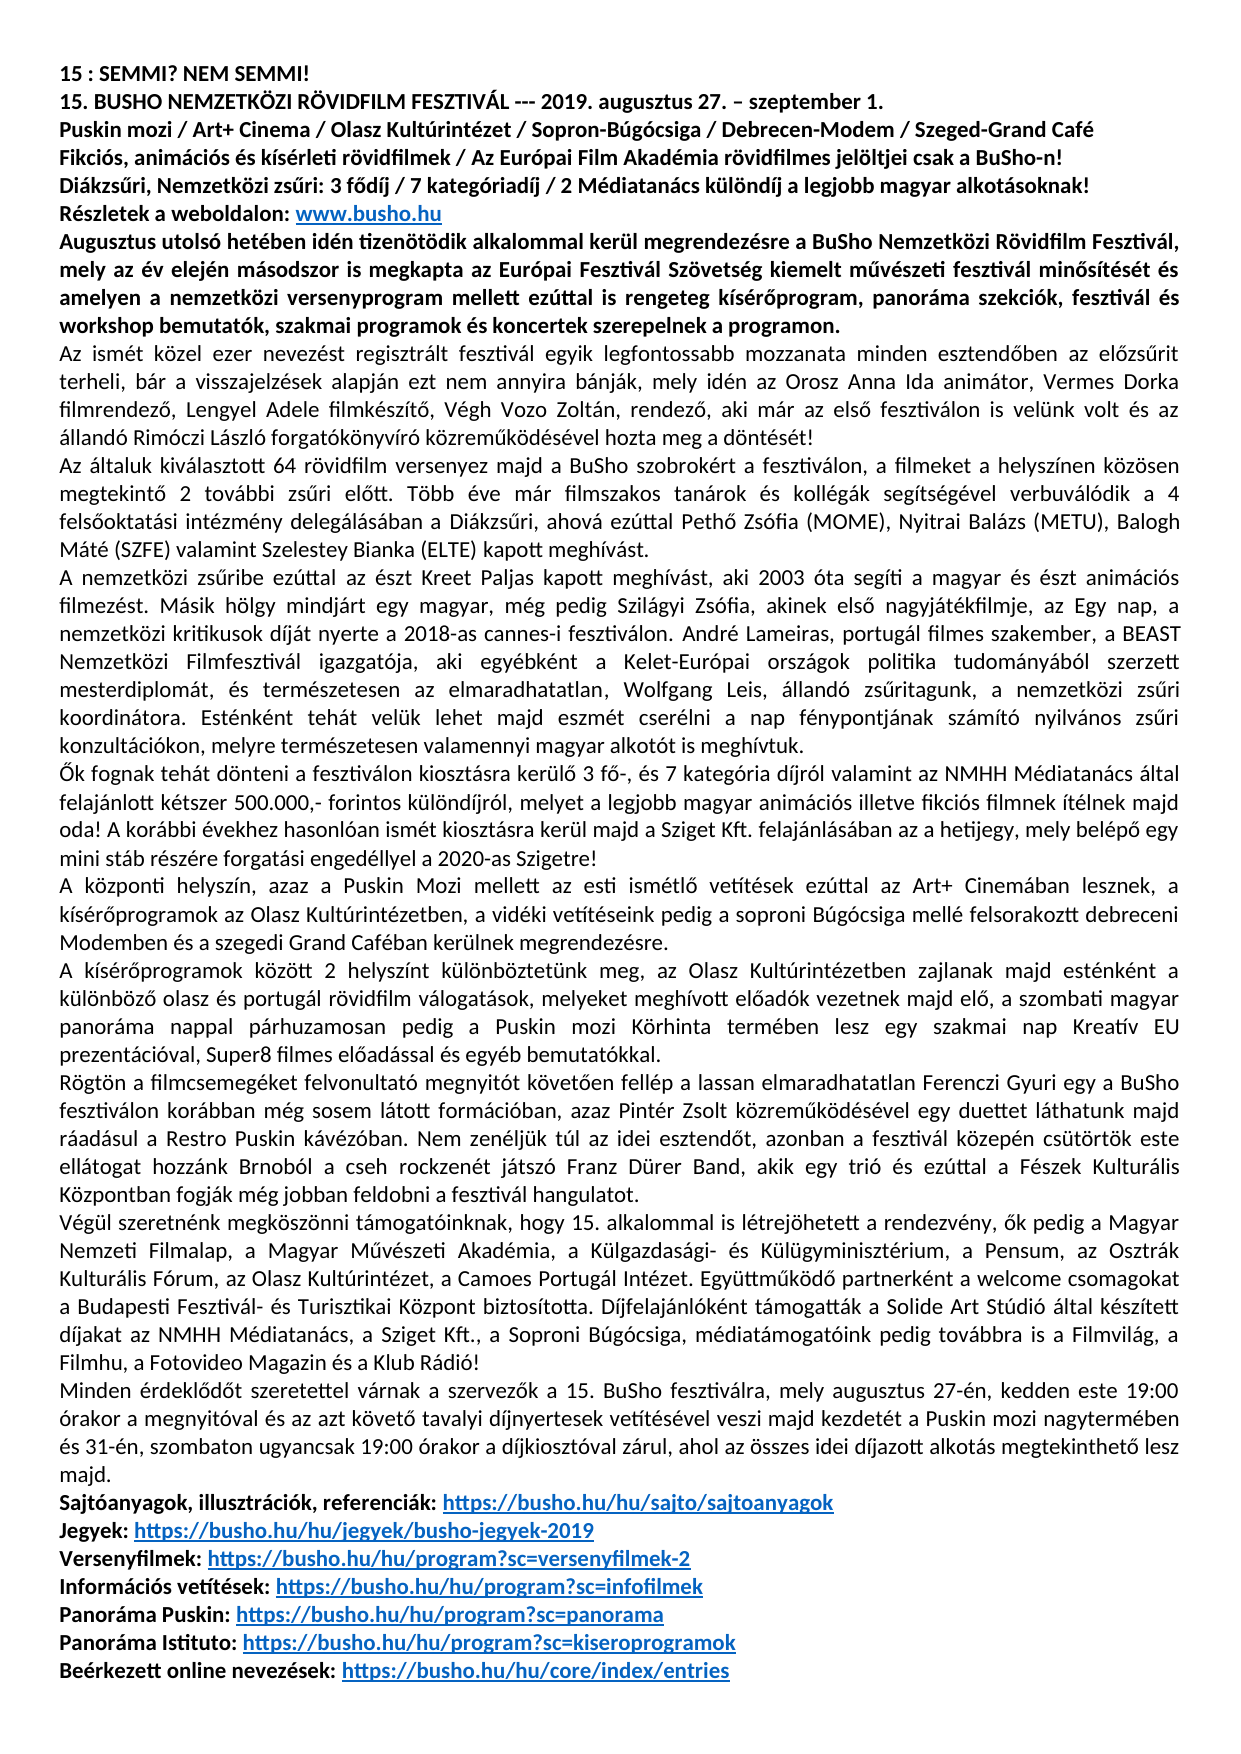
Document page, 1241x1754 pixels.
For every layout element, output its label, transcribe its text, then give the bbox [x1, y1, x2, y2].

text Panoráma Puskin: https://busho.hu/hu/program?sc=panorama [59, 1600, 1181, 1628]
text Az általuk kiválasztott 64 rövidfilm versenyez majd a BuSho szobrokért a fesztiválon, a filmeket a helyszínen közösen megtekintő 2 további zsűri előtt. Több éve már filmszakos tanárok és kollégák segítségével verbuválódik a 4 felsőoktatási intézmény delegálásában a Diákzsűri, ahová ezúttal Pethő Zsófia (MOME), Nyitrai Balázs (METU), Balogh Máté (SZFE) valamint Szelestey Bianka (ELTE) kapott meghívást. [59, 451, 1181, 563]
text Beérkezett online nevezések: https://busho.hu/hu/core/index/entries [59, 1656, 1181, 1684]
text Információs vetítések: https://busho.hu/hu/program?sc=infofilmek [59, 1572, 1181, 1600]
text 15 : SEMMI? NEM SEMMI! [59, 59, 1181, 87]
text Diákzsűri, Nemzetközi zsűri: 3 fődíj / 7 kategóriadíj / 2 Médiatanács különdíj a legjobb magyar alkotásoknak! [59, 171, 1181, 199]
text Az ismét közel ezer nevezést regisztrált fesztivál egyik legfontossabb mozzanata minden esztendőben az előzsűrit terheli, bár a visszajelzések alapján ezt nem annyira bánják, mely idén az Orosz Anna Ida animátor, Vermes Dorka filmrendező, Lengyel Adele filmkészítő, Végh Vozo Zoltán, rendező, aki már az első fesztiválon is velünk volt és az állandó Rimóczi László forgatókönyvíró közreműködésével hozta meg a döntését! [59, 339, 1181, 451]
text Rögtön a filmcsemegéket felvonultató megnyitót követően fellép a lassan elmaradhatatlan Ferenczi Gyuri egy a BuSho fesztiválon korábban még sosem látott formációban, azaz Pintér Zsolt közreműködésével egy duettet láthatunk majd ráadásul a Restro Puskin kávézóban. Nem zenéljük túl az idei esztendőt, azonban a fesztivál közepén csütörtök este ellátogat hozzánk Brnoból a cseh rockzenét játszó Franz Dürer Band, akik egy trió és ezúttal a Fészek Kulturális Központban fogják még jobban feldobni a fesztivál hangulatot. [59, 1068, 1181, 1208]
text Puskin mozi / Art+ Cinema / Olasz Kultúrintézet / Sopron-Búgócsiga / Debrecen-Modem / Szeged-Grand Café [59, 115, 1181, 143]
text Ők fognak tehát dönteni a fesztiválon kiosztásra kerülő 3 fő-, és 7 kategória díjról valamint az NMHH Médiatanács által felajánlott kétszer 500.000,- forintos különdíjról, melyet a legjobb magyar animációs illetve fikciós filmnek ítélnek majd oda! A korábbi évekhez hasonlóan ismét kiosztásra kerül majd a Sziget Kft. felajánlásában az a hetijegy, mely belépő egy mini stáb részére forgatási engedéllyel a 2020-as Szigetre! [59, 759, 1181, 872]
text Augusztus utolsó hetében idén tizenötödik alkalommal kerül megrendezésre a BuSho Nemzetközi Rövidfilm Fesztivál, mely az év elején másodszor is megkapta az Európai Fesztivál Szövetség kiemelt művészeti fesztivál minősítését és amelyen a nemzetközi versenyprogram mellett ezúttal is rengeteg kísérőprogram, panoráma szekciók, fesztivál és workshop bemutatók, szakmai programok és koncertek szerepelnek a programon. [59, 227, 1181, 339]
text Részletek a weboldalon: www.busho.hu [59, 199, 1181, 227]
text Fikciós, animációs és kísérleti rövidfilmek / Az Európai Film Akadémia rövidfilmes jelöltjei csak a BuSho-n! [59, 143, 1181, 171]
text A kísérőprogramok között 2 helyszínt különböztetünk meg, az Olasz Kultúrintézetben zajlanak majd esténként a különböző olasz és portugál rövidfilm válogatások, melyeket meghívott előadók vezetnek majd elő, a szombati magyar panoráma nappal párhuzamosan pedig a Puskin mozi Körhinta termében lesz egy szakmai nap Kreatív EU prezentációval, Super8 filmes előadással és egyéb bemutatókkal. [59, 956, 1181, 1068]
text Végül szeretnénk megköszönni támogatóinknak, hogy 15. alkalommal is létrejöhetett a rendezvény, ők pedig a Magyar Nemzeti Filmalap, a Magyar Művészeti Akadémia, a Külgazdasági- és Külügyminisztérium, a Pensum, az Osztrák Kulturális Fórum, az Olasz Kultúrintézet, a Camoes Portugál Intézet. Együttműködő partnerként a welcome csomagokat a Budapesti Fesztivál- és Turisztikai Központ biztosította. Díjfelajánlóként támogatták a Solide Art Stúdió által készített díjakat az NMHH Médiatanács, a Sziget Kft., a Soproni Búgócsiga, médiatámogatóink pedig továbbra is a Filmvilág, a Filmhu, a Fotovideo Magazin és a Klub Rádió! [59, 1208, 1181, 1376]
text Jegyek: https://busho.hu/hu/jegyek/busho-jegyek-2019 [59, 1516, 1181, 1544]
text A központi helyszín, azaz a Puskin Mozi mellett az esti ismétlő vetítések ezúttal az Art+ Cinemában lesznek, a kísérőprogramok az Olasz Kultúrintézetben, a vidéki vetítéseink pedig a soproni Búgócsiga mellé felsorakoztt debreceni Modemben és a szegedi Grand Caféban kerülnek megrendezésre. [59, 872, 1181, 956]
text Panoráma Istituto: https://busho.hu/hu/program?sc=kiseroprogramok [59, 1628, 1181, 1656]
text Versenyfilmek: https://busho.hu/hu/program?sc=versenyfilmek-2 [59, 1544, 1181, 1572]
text A nemzetközi zsűribe ezúttal az észt Kreet Paljas kapott meghívást, aki 2003 óta segíti a magyar és észt animációs filmezést. Másik hölgy mindjárt egy magyar, még pedig Szilágyi Zsófia, akinek első nagyjátékfilmje, az Egy nap, a nemzetközi kritikusok díját nyerte a 2018-as cannes-i fesztiválon. André Lameiras, portugál filmes szakember, a BEAST Nemzetközi Filmfesztivál igazgatója, aki egyébként a Kelet-Európai országok politika tudományából szerzett mesterdiplomát, és természetesen az elmaradhatatlan, Wolfgang Leis, állandó zsűritagunk, a nemzetközi zsűri koordinátora. Esténként tehát velük lehet majd eszmét cserélni a nap fénypontjának számító nyilvános zsűri konzultációkon, melyre természetesen valamennyi magyar alkotót is meghívtuk. [59, 563, 1181, 759]
text 15. BUSHO NEMZETKÖZI RÖVIDFILM FESZTIVÁL --- 2019. augusztus 27. – szeptember 1. [59, 87, 1181, 115]
text Sajtóanyagok, illusztrációk, referenciák: https://busho.hu/hu/sajto/sajtoanyagok [59, 1488, 1181, 1516]
text Minden érdeklődőt szeretettel várnak a szervezők a 15. BuSho fesztiválra, mely augusztus 27-én, kedden este 19:00 órakor a megnyitóval és az azt követő tavalyi díjnyertesek vetítésével veszi majd kezdetét a Puskin mozi nagytermében és 31-én, szombaton ugyancsak 19:00 órakor a díjkiosztóval zárul, ahol az összes idei díjazott alkotás megtekinthető lesz majd. [59, 1376, 1181, 1488]
